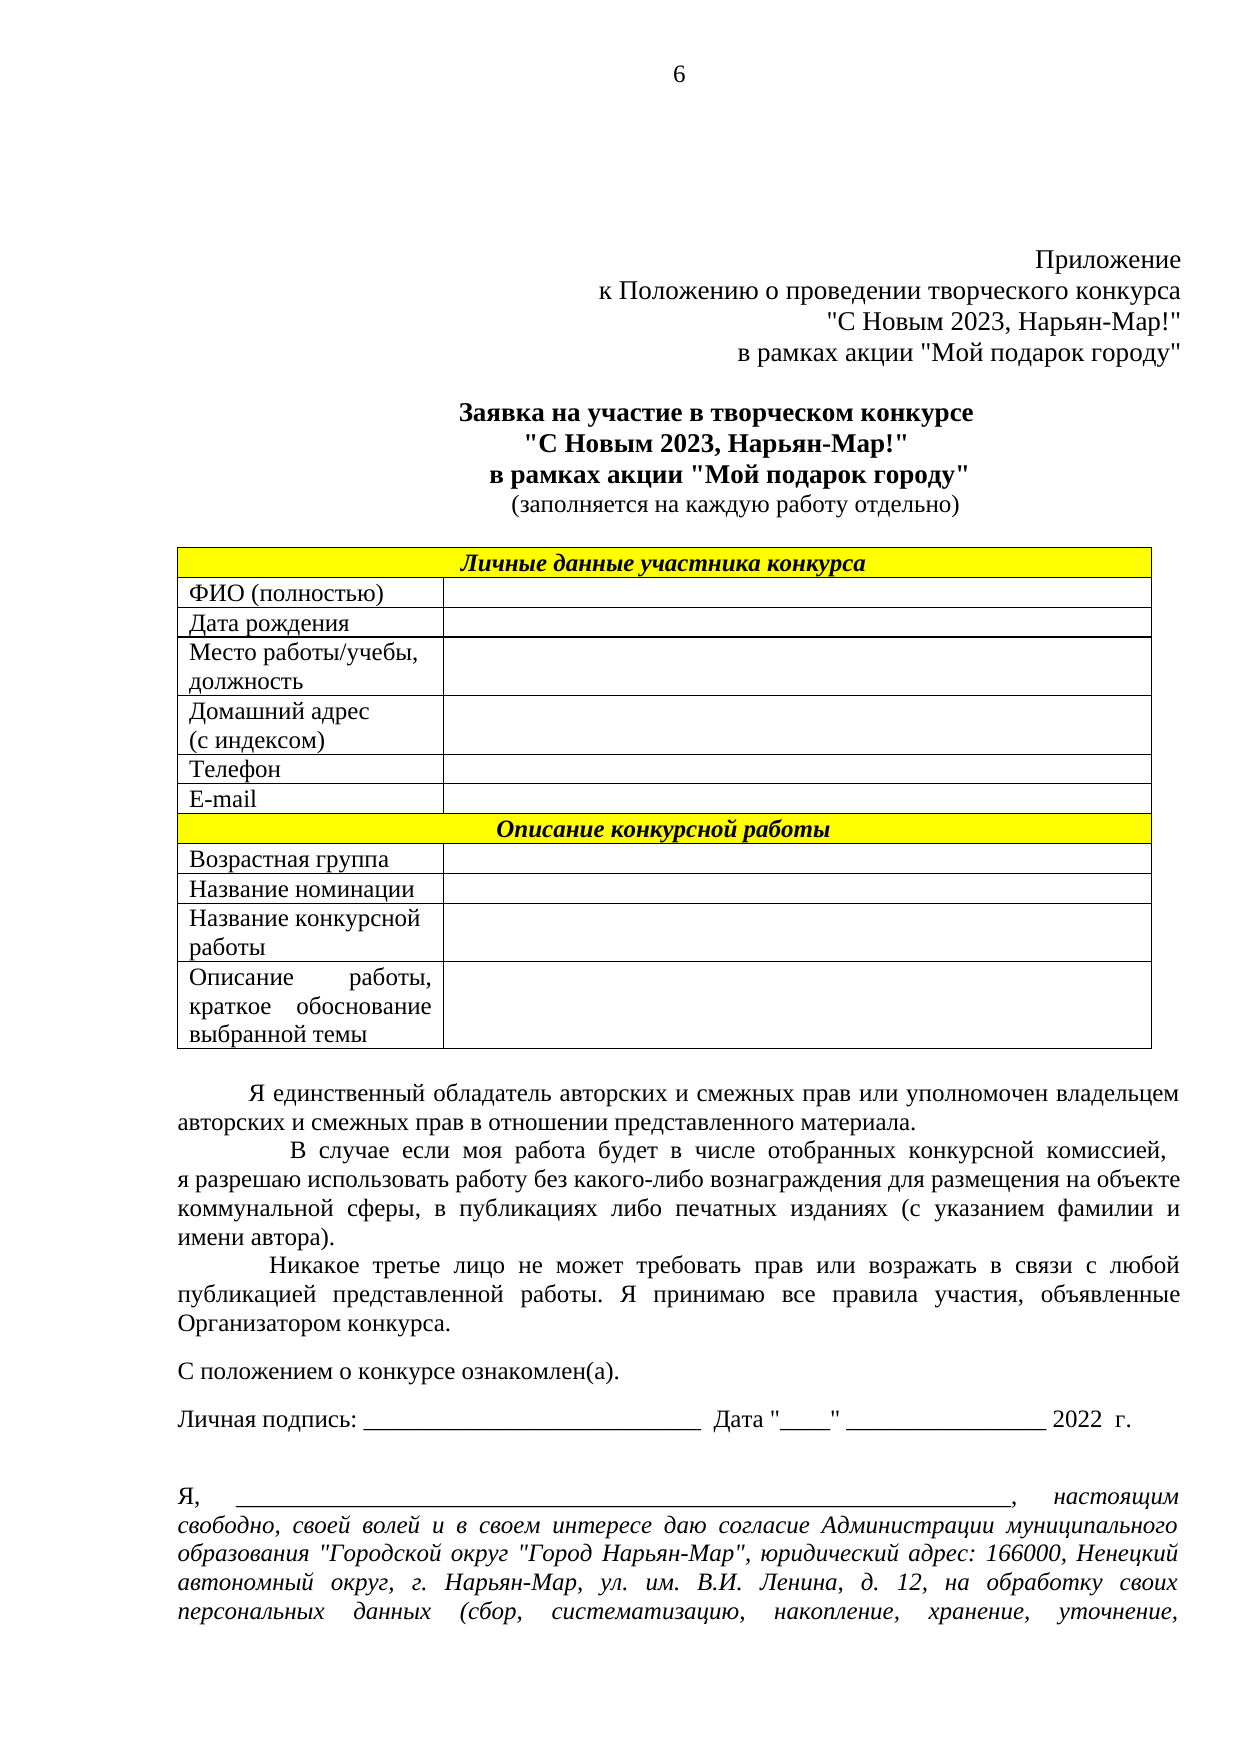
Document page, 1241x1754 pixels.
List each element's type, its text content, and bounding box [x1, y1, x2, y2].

text "С Новым 2023, Нарьян-Мар!" [177, 427, 1181, 458]
table_cell [444, 904, 1151, 961]
table_cell [444, 638, 1151, 695]
table_cell Никакое третье лицо не может требовать прав или возражать в связи с любой публикацией представленной работы. Я принимаю все правила участия, объявленные Организатором конкурса. [177, 1251, 1181, 1337]
table_cell [444, 608, 1151, 636]
table_cell [444, 874, 1151, 902]
table_cell ФИО (полностью) [178, 578, 443, 607]
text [177, 1481, 1181, 1625]
table_cell [444, 578, 1151, 607]
table_cell [444, 755, 1151, 783]
text Заявка на участие в творческом конкурсе [177, 396, 1181, 427]
table_cell Название конкурсной работы [178, 904, 443, 961]
table_cell [444, 962, 1151, 1048]
table_cell [444, 696, 1151, 753]
table_header Я единственный обладатель авторских и смежных прав или уполномочен владельцем авторских и смежных прав в отношении представленного материала. [177, 1049, 1181, 1136]
text "С Новым 2023, Нарьян-Мар!" [177, 305, 1181, 336]
table_cell [444, 784, 1151, 813]
table_cell Описание работы, краткое обоснование выбранной темы [178, 962, 443, 1048]
table_cell E-mail [178, 784, 443, 813]
text к Положению о проведении творческого конкурса [177, 274, 1181, 305]
text в рамках акции "Мой подарок городу" [177, 458, 1181, 489]
table_header Личные данные участника конкурса [178, 548, 1151, 577]
text (заполняется на каждую работу отдельно) [177, 489, 1181, 518]
table_cell [444, 844, 1151, 873]
text в рамках акции "Мой подарок городу" [177, 336, 1181, 367]
table_cell Описание конкурсной работы [178, 814, 1151, 843]
table_cell В случае если моя работа будет в числе отобранных конкурсной комиссией, я разрешаю использовать работу без какого-либо вознаграждения для размещения на объекте коммунальной сферы, в публикациях либо печатных изданиях (с указанием фамилии и имени автора). [177, 1136, 1181, 1251]
text Личная подпись: ___________________________ Дата "____" ________________ 2022 г. [177, 1404, 1181, 1433]
table_cell Дата рождения [178, 608, 443, 636]
table_cell Возрастная группа [178, 844, 443, 873]
text С положением о конкурсе ознакомлен(а). [177, 1356, 1181, 1385]
table_cell Место работы/учебы, должность [178, 638, 443, 695]
text Приложение [177, 243, 1181, 274]
table_cell Название номинации [178, 874, 443, 902]
table_cell Домашний адрес (с индексом) [178, 696, 443, 753]
table_cell Телефон [178, 755, 443, 783]
